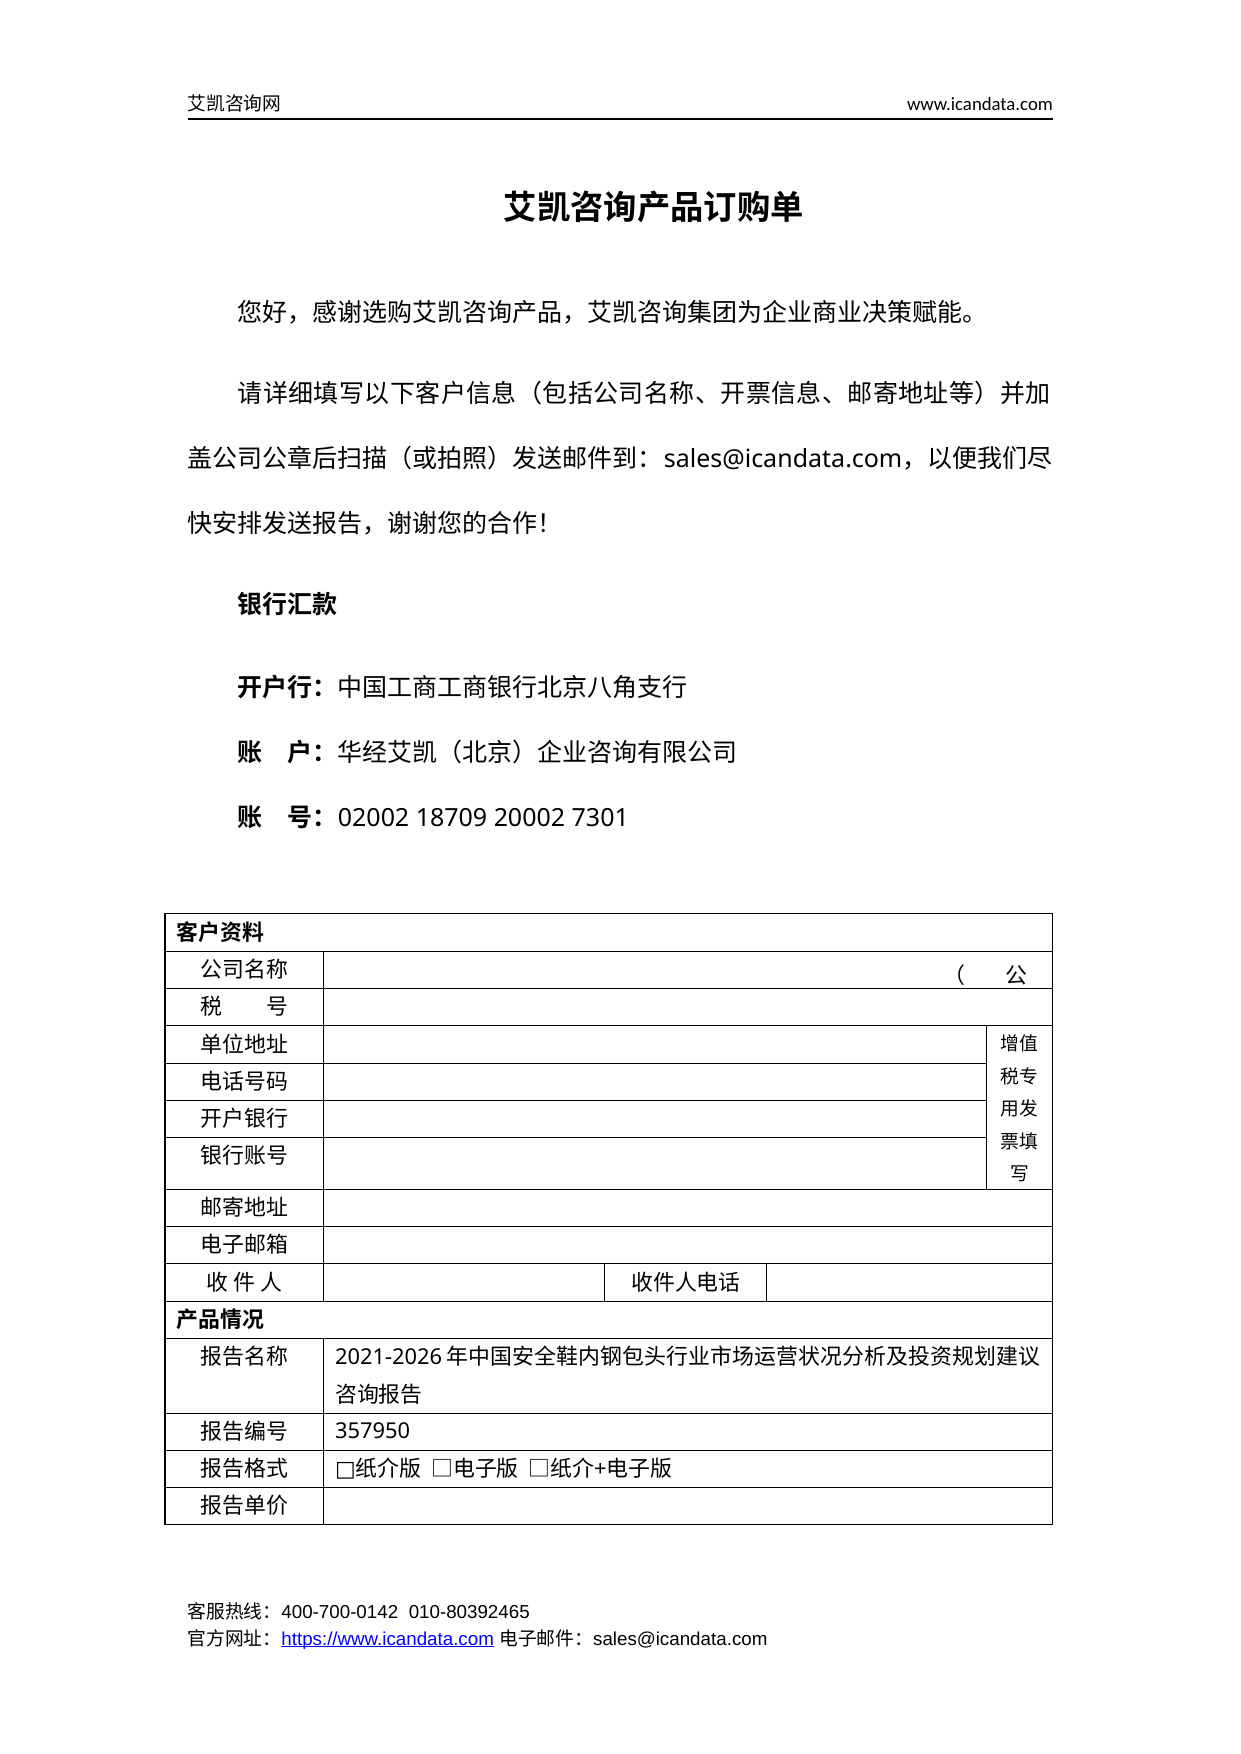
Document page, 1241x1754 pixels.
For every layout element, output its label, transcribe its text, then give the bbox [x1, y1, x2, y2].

table_cell 电子邮箱 [166, 1227, 323, 1263]
table_cell [324, 952, 1052, 988]
table_cell 邮寄地址 [166, 1190, 323, 1226]
table_cell [324, 1064, 986, 1100]
table_cell 税 号 [166, 989, 323, 1025]
text 艾凯咨询产品订购单 [187, 172, 1053, 237]
table_cell 单位地址 [166, 1026, 323, 1062]
text 开户行：中国工商工商银行北京八角支行 [187, 653, 1053, 718]
table_cell □纸介版 □电子版 □纸介+电子版 [324, 1451, 1052, 1487]
table_cell 2021-2026年中国安全鞋内钢包头行业市场运营状况分析及投资规划建议咨询报告 [324, 1339, 1052, 1412]
text 请详细填写以下客户信息（包括公司名称、开票信息、邮寄地址等）并加盖公司公章后扫描（或拍照）发送邮件到：sales@icandata.com，以便我们尽快安排发送报告，谢谢您的合作！ [187, 359, 1053, 554]
table_cell [324, 1264, 604, 1301]
table_cell [324, 1101, 986, 1137]
table_cell [324, 1026, 986, 1062]
table_cell 电话号码 [166, 1064, 323, 1100]
text 账 户：华经艾凯（北京）企业咨询有限公司 [187, 718, 1053, 783]
text 账 号：02002 18709 20002 7301 [187, 783, 1053, 848]
table_cell 报告名称 [166, 1339, 323, 1412]
table_cell 收 件 人 [166, 1264, 323, 1301]
table_cell [767, 1264, 1052, 1301]
table_cell 产品情况 [166, 1302, 1052, 1338]
table_cell 开户银行 [166, 1101, 323, 1137]
table_cell [324, 1138, 986, 1189]
text 银行汇款 [187, 570, 1053, 635]
table_cell [324, 1227, 1052, 1263]
table_cell [324, 1488, 1052, 1524]
table_cell 报告编号 [166, 1414, 323, 1450]
table_cell 银行账号 [166, 1138, 323, 1189]
table_cell [324, 1190, 1052, 1226]
table_cell 357950 [324, 1414, 1052, 1450]
table_cell [324, 989, 1052, 1025]
table_cell 报告单价 [166, 1488, 323, 1524]
table_cell 报告格式 [166, 1451, 323, 1487]
table_cell 增值税专用发票填写 [987, 1026, 1052, 1189]
table_cell 收件人电话 [605, 1264, 766, 1301]
table_cell 公司名称 [166, 952, 323, 988]
table_header 客户资料 [166, 914, 1052, 951]
text 您好，感谢选购艾凯咨询产品，艾凯咨询集团为企业商业决策赋能。 [187, 278, 1053, 343]
